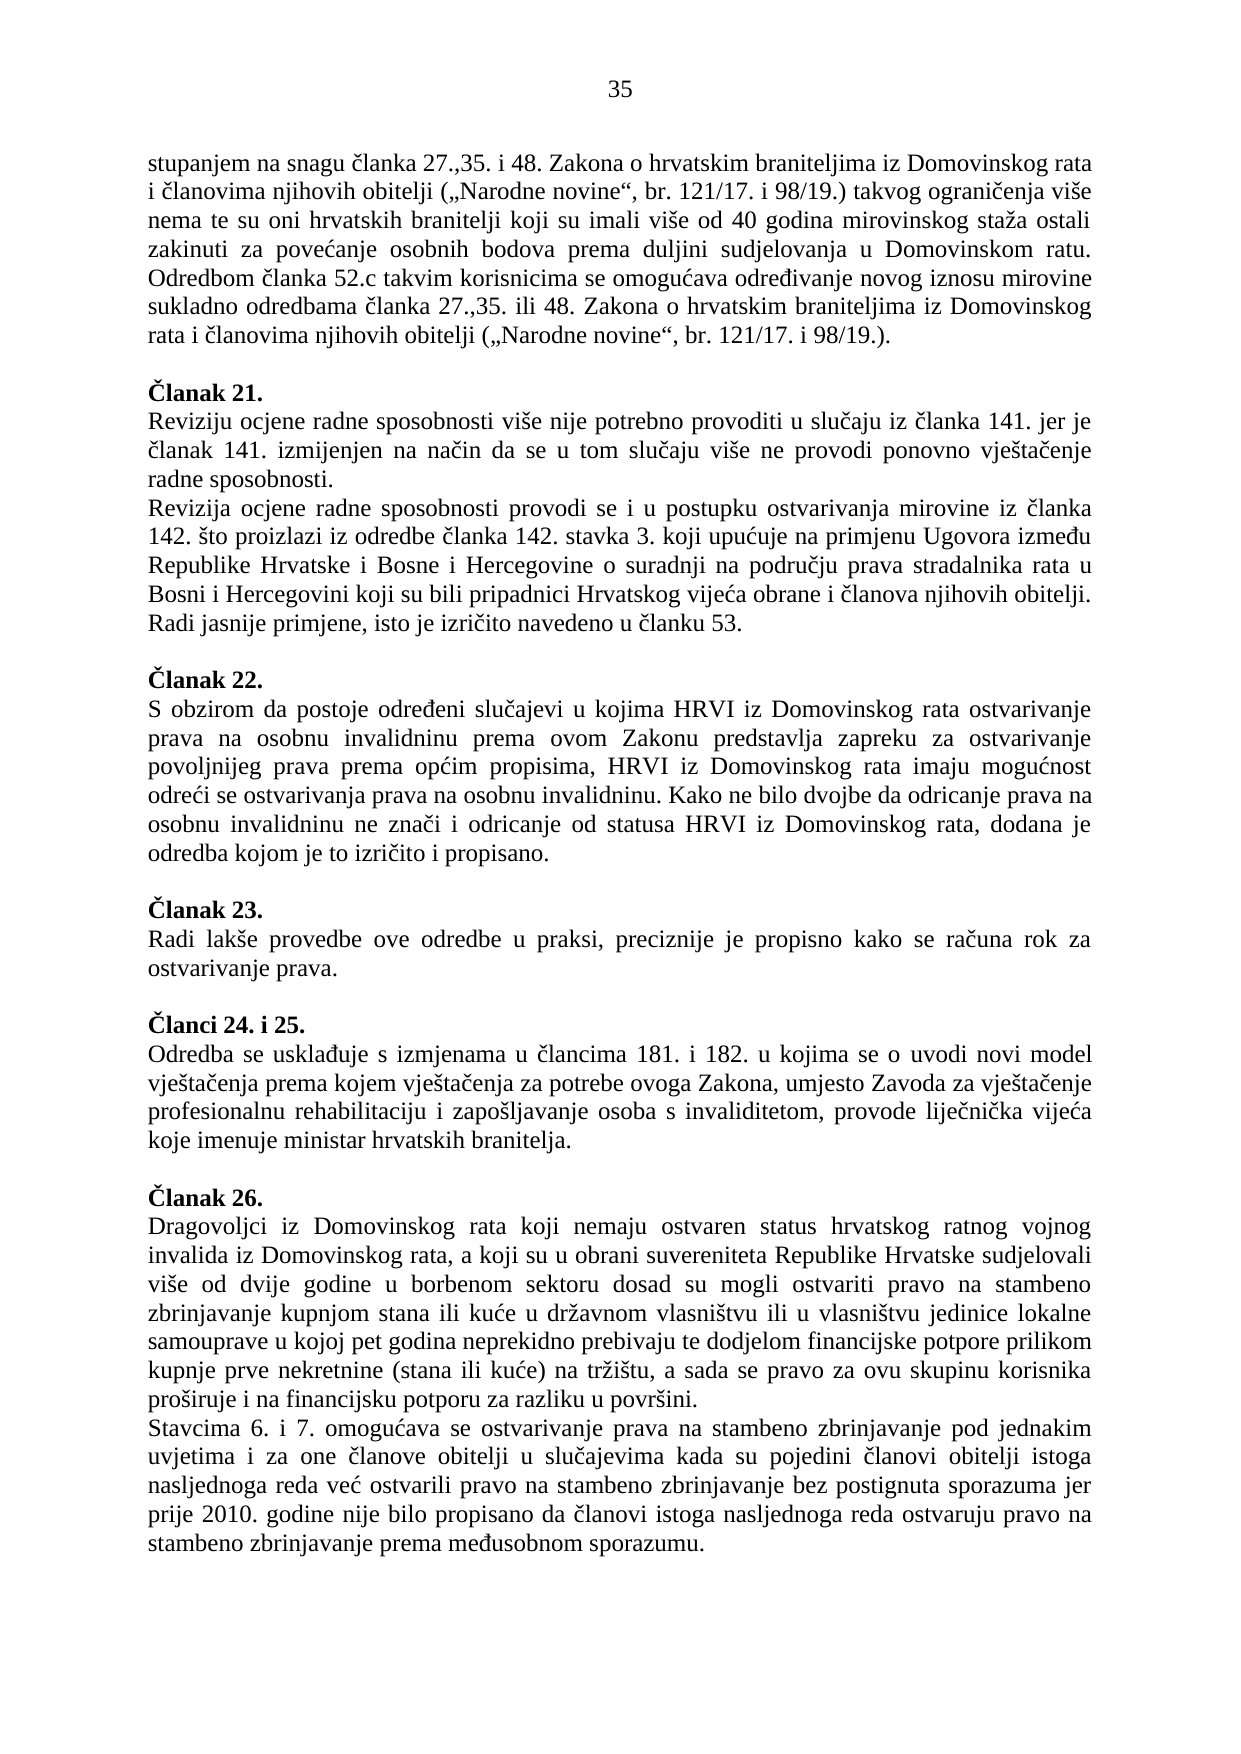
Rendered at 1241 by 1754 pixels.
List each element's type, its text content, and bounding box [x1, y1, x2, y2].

text Dragovoljci iz Domovinskog rata koji nemaju ostvaren status hrvatskog ratnog vojnog invalida iz Domovinskog rata, a koji su u obrani suvereniteta Republike Hrvatske sudjelovali više od dvije godine u borbenom sektoru dosad su mogli ostvariti pravo na stambeno zbrinjavanje kupnjom stana ili kuće u državnom vlasništvu ili u vlasništvu jedinice lokalne samouprave u kojoj pet godina neprekidno prebivaju te dodjelom financijske potpore prilikom kupnje prve nekretnine (stana ili kuće) na tržištu, a sada se pravo za ovu skupinu korisnika proširuje i na financijsku potporu za razliku u površini. [148, 1211, 1093, 1413]
text Članak 23. [148, 895, 1093, 924]
text Odredba se usklađuje s izmjenama u člancima 181. i 182. u kojima se o uvodi novi model vještačenja prema kojem vještačenja za potrebe ovoga Zakona, umjesto Zavoda za vještačenje profesionalnu rehabilitaciju i zapošljavanje osoba s invaliditetom, provode liječnička vijeća koje imenuje ministar hrvatskih branitelja. [148, 1039, 1093, 1154]
text Reviziju ocjene radne sposobnosti više nije potrebno provoditi u slučaju iz članka 141. jer je članak 141. izmijenjen na način da se u tom slučaju više ne provodi ponovno vještačenje radne sposobnosti. [148, 406, 1093, 493]
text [148, 148, 1093, 349]
text Članci 24. i 25. [148, 1010, 1093, 1039]
text Revizija ocjene radne sposobnosti provodi se i u postupku ostvarivanja mirovine iz članka 142. što proizlazi iz odredbe članka 142. stavka 3. koji upućuje na primjenu Ugovora između Republike Hrvatske i Bosne i Hercegovine o suradnji na području prava stradalnika rata u Bosni i Hercegovini koji su bili pripadnici Hrvatskog vijeća obrane i članova njihovih obitelji. Radi jasnije primjene, isto je izričito navedeno u članku 53. [148, 493, 1093, 636]
text Članak 22. [148, 665, 1093, 694]
text Radi lakše provedbe ove odredbe u praksi, preciznije je propisno kako se računa rok za ostvarivanje prava. [148, 924, 1093, 981]
text Stavcima 6. i 7. omogućava se ostvarivanje prava na stambeno zbrinjavanje pod jednakim uvjetima i za one članove obitelji u slučajevima kada su pojedini članovi obitelji istoga nasljednoga reda već ostvarili pravo na stambeno zbrinjavanje bez postignuta sporazuma jer prije 2010. godine nije bilo propisano da članovi istoga nasljednoga reda ostvaruju pravo na stambeno zbrinjavanje prema međusobnom sporazumu. [148, 1413, 1093, 1556]
text S obzirom da postoje određeni slučajevi u kojima HRVI iz Domovinskog rata ostvarivanje prava na osobnu invalidninu prema ovom Zakonu predstavlja zapreku za ostvarivanje povoljnijeg prava prema općim propisima, HRVI iz Domovinskog rata imaju mogućnost odreći se ostvarivanja prava na osobnu invalidninu. Kako ne bilo dvojbe da odricanje prava na osobnu invalidninu ne znači i odricanje od statusa HRVI iz Domovinskog rata, dodana je odredba kojom je to izričito i propisano. [148, 694, 1093, 866]
text Članak 26. [148, 1183, 1093, 1211]
text Članak 21. [148, 378, 1093, 406]
